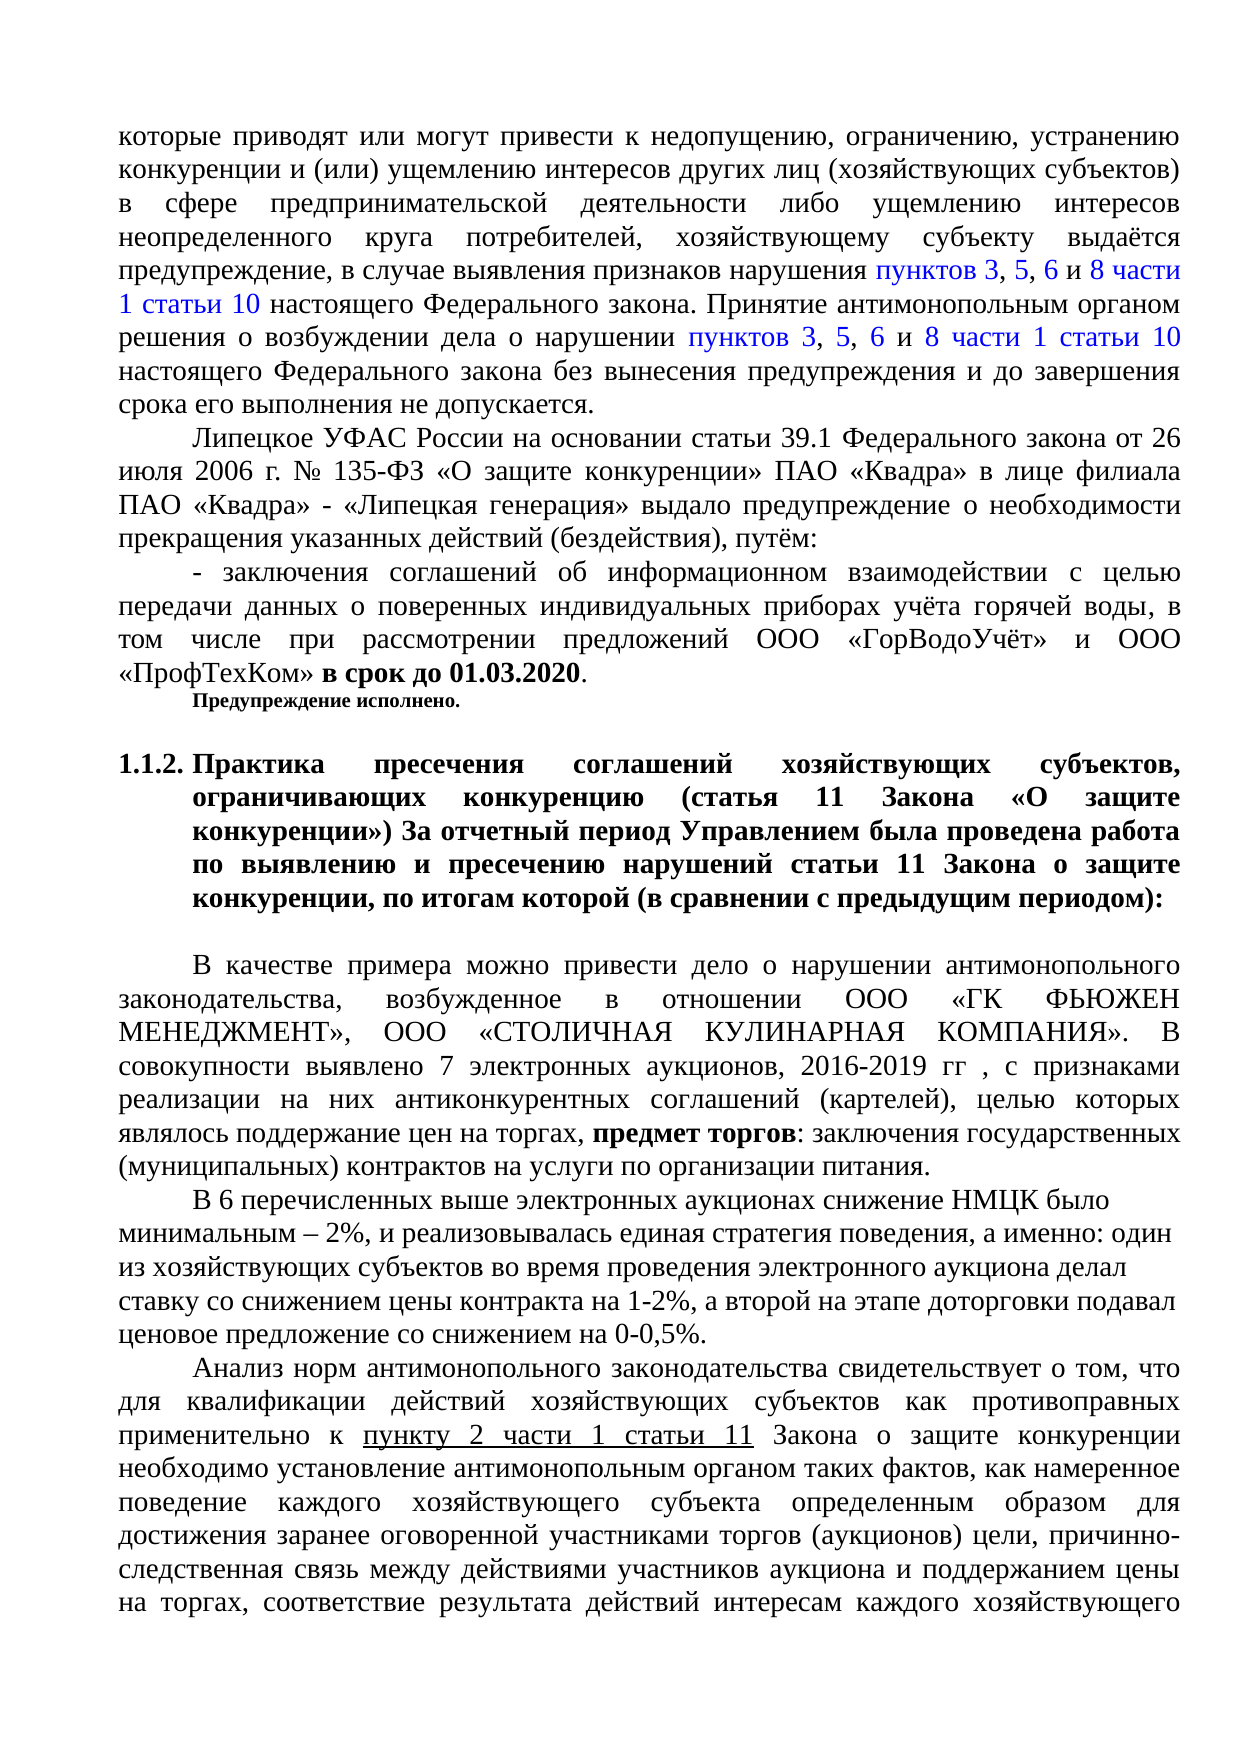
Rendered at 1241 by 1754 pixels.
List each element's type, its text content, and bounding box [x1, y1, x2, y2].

text - заключения соглашений об информационном взаимодействии с целью передачи данных о поверенных индивидуальных приборах учёта горячей воды, в том числе при рассмотрении предложений ООО «ГорВодоУчёт» и ООО «ПрофТехКом» в срок до 01.03.2020. [118, 554, 1181, 688]
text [118, 118, 1181, 420]
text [118, 1350, 1181, 1618]
text В качестве примера можно привести дело о нарушении антимонопольного законодательства, возбужденное в отношении ООО «ГК ФЬЮЖЕН МЕНЕДЖМЕНТ», ООО «СТОЛИЧНАЯ КУЛИНАРНАЯ КОМПАНИЯ». В совокупности выявлено 7 электронных аукционов, 2016-2019 гг , с признаками реализации на них антиконкурентных соглашений (картелей), целью которых являлось поддержание цен на торгах, предмет торгов: заключения государственных (муниципальных) контрактов на услуги по организации питания. [118, 947, 1181, 1182]
list Практика пресечения соглашений хозяйствующих субъектов, ограничивающих конкуренцию (статья 11 Закона «О защите конкуренции») За отчетный период Управлением была проведена работа по выявлению и пресечению нарушений статьи 11 Закона о защите конкуренции, по итогам которой (в сравнении с предыдущим периодом): [118, 746, 1181, 914]
text В 6 перечисленных выше электронных аукционах снижение НМЦК было минимальным – 2%, и реализовывалась единая стратегия поведения, а именно: один из хозяйствующих субъектов во время проведения электронного аукциона делал ставку со снижением цены контракта на 1-2%, а второй на этапе доторговки подавал ценовое предложение со снижением на 0-0,5%. [118, 1182, 1181, 1350]
text Предупреждение исполнено. [118, 688, 1181, 712]
text Липецкое УФАС России на основании статьи 39.1 Федерального закона от 26 июля 2006 г. № 135-ФЗ «О защите конкуренции» ПАО «Квадра» в лице филиала ПАО «Квадра» - «Липецкая генерация» выдало предупреждение о необходимости прекращения указанных действий (бездействия), путём: [118, 420, 1181, 554]
